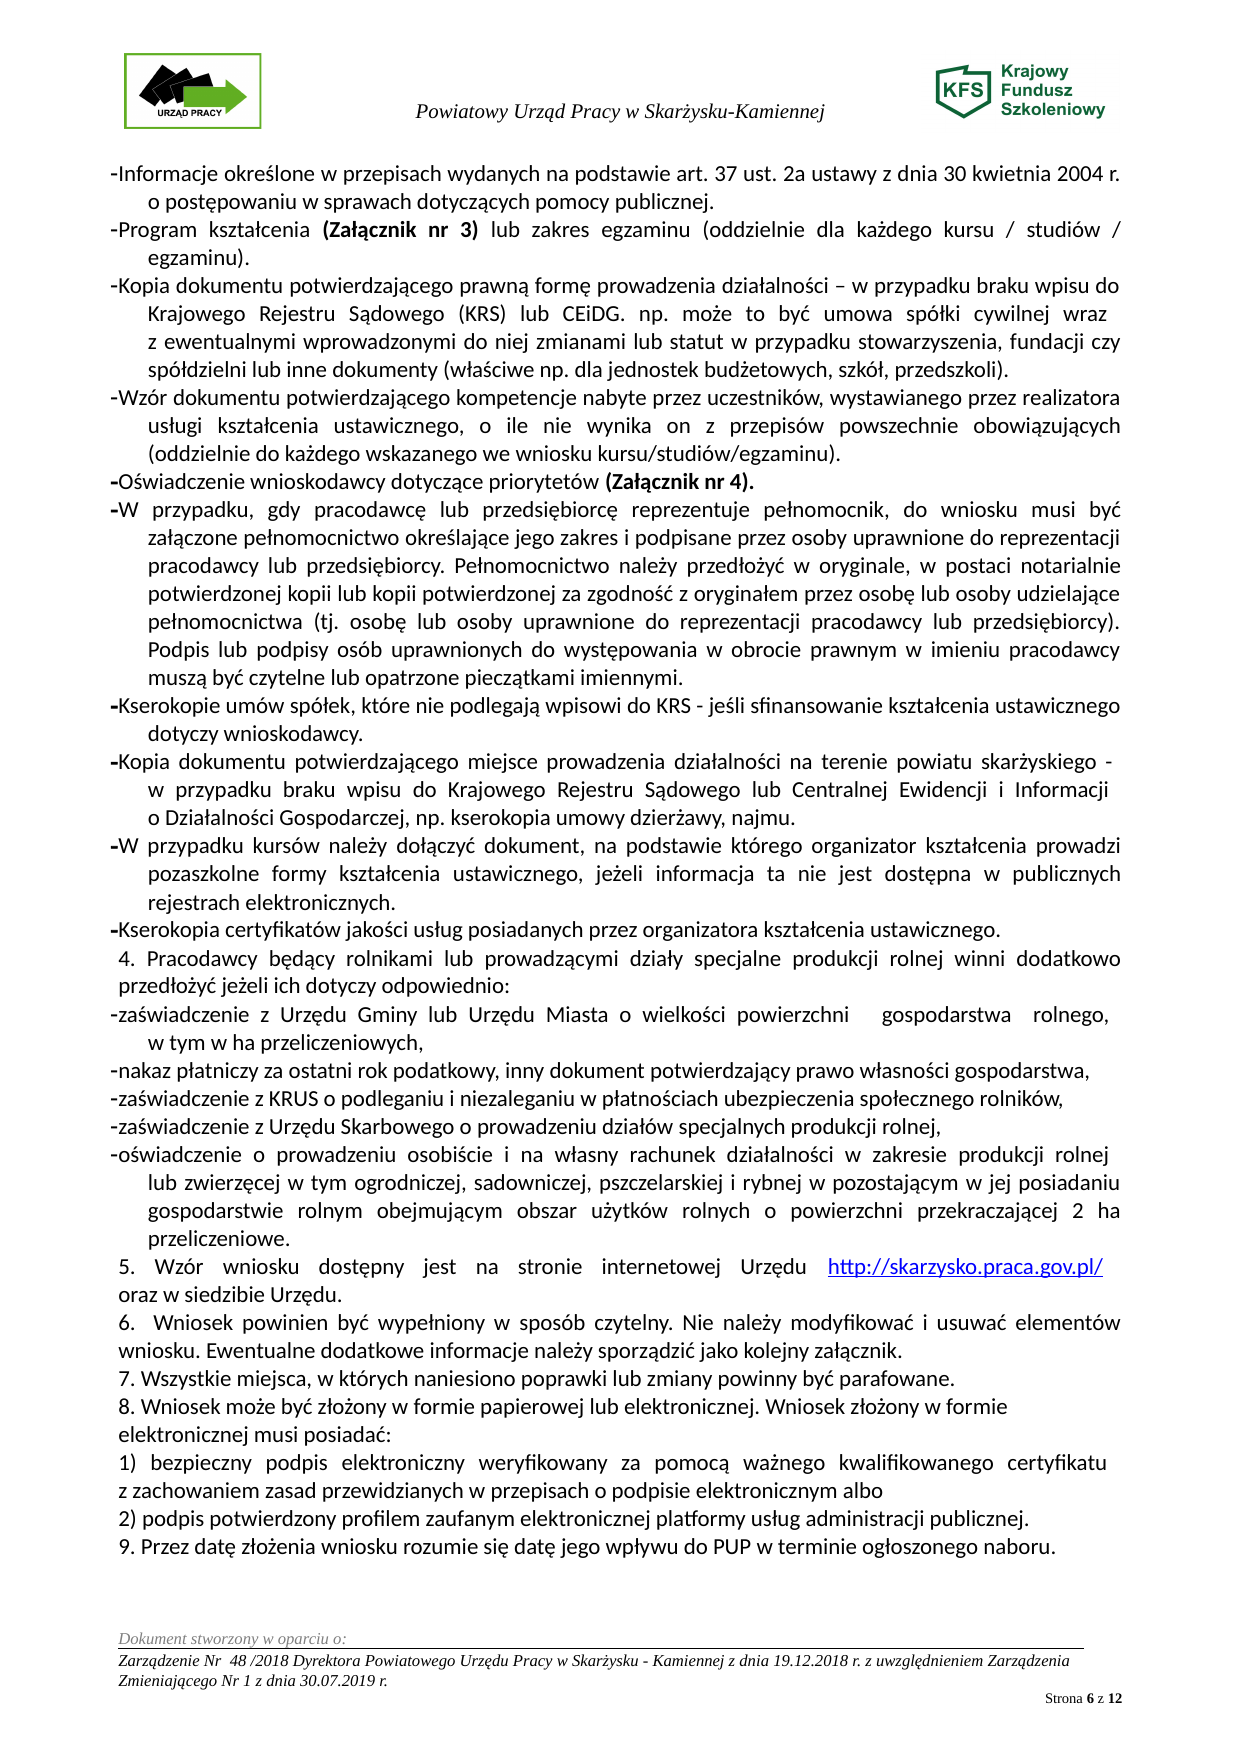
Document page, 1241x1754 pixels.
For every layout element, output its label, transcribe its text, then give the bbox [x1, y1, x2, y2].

text 5. Wzór wniosku dostępny jest na stronie internetowej Urzędu http://skarzysko.praca.gov.pl/ oraz w siedzibie Urzędu. [118, 1252, 1122, 1308]
list Kserokopie umów spółek, które nie podlegają wpisowi do KRS - jeśli sfinansowanie kształcenia ustawicznego dotyczy wnioskodawcy. [110, 691, 1122, 747]
text 1) bezpieczny podpis elektroniczny weryfikowany za pomocą ważnego kwalifikowanego certyfikatu z zachowaniem zasad przewidzianych w przepisach o podpisie elektronicznym albo [118, 1448, 1122, 1504]
list W przypadku, gdy pracodawcę lub przedsiębiorcę reprezentuje pełnomocnik, do wniosku musi być załączone pełnomocnictwo określające jego zakres i podpisane przez osoby uprawnione do reprezentacji pracodawcy lub przedsiębiorcy. Pełnomocnictwo należy przedłożyć w oryginale, w postaci notarialnie potwierdzonej kopii lub kopii potwierdzonej za zgodność z oryginałem przez osobę lub osoby udzielające pełnomocnictwa (tj. osobę lub osoby uprawnione do reprezentacji pracodawcy lub przedsiębiorcy). Podpis lub podpisy osób uprawnionych do występowania w obrocie prawnym w imieniu pracodawcy muszą być czytelne lub opatrzone pieczątkami imiennymi. [110, 495, 1122, 691]
list Informacje określone w przepisach wydanych na podstawie art. 37 ust. 2a ustawy z dnia 30 kwietnia 2004 r. o postępowaniu w sprawach dotyczących pomocy publicznej. [110, 159, 1122, 215]
list Oświadczenie wnioskodawcy dotyczące priorytetów (Załącznik nr 4). [110, 467, 1122, 495]
text 2) podpis potwierdzony profilem zaufanym elektronicznej platformy usług administracji publicznej. [118, 1504, 1122, 1532]
text elektronicznej musi posiadać: [118, 1420, 1122, 1448]
list zaświadczenie z Urzędu Gminy lub Urzędu Miasta o wielkości powierzchni gospodarstwa rolnego, w tym w ha przeliczeniowych, [110, 1000, 1122, 1056]
list nakaz płatniczy za ostatni rok podatkowy, inny dokument potwierdzający prawo własności gospodarstwa, [110, 1056, 1122, 1084]
picture [921, 50, 1120, 133]
list Kopia dokumentu potwierdzającego prawną formę prowadzenia działalności – w przypadku braku wpisu do Krajowego Rejestru Sądowego (KRS) lub CEiDG. np. może to być umowa spółki cywilnej wraz z ewentualnymi wprowadzonymi do niej zmianami lub statut w przypadku stowarzyszenia, fundacji czy spółdzielni lub inne dokumenty (właściwe np. dla jednostek budżetowych, szkół, przedszkoli). [110, 271, 1122, 383]
list zaświadczenie z Urzędu Skarbowego o prowadzeniu działów specjalnych produkcji rolnej, [110, 1112, 1122, 1140]
list 4. Pracodawcy będący rolnikami lub prowadzącymi działy specjalne produkcji rolnej winni dodatkowo przedłożyć jeżeli ich dotyczy odpowiednio: [118, 944, 1122, 1000]
list Kserokopia certyfikatów jakości usług posiadanych przez organizatora kształcenia ustawicznego. [110, 916, 1122, 944]
list Program kształcenia (Załącznik nr 3) lub zakres egzaminu (oddzielnie dla każdego kursu / studiów / egzaminu). [110, 215, 1122, 271]
text 8. Wniosek może być złożony w formie papierowej lub elektronicznej. Wniosek złożony w formie [118, 1392, 1122, 1420]
list oświadczenie o prowadzeniu osobiście i na własny rachunek działalności w zakresie produkcji rolnej lub zwierzęcej w tym ogrodniczej, sadowniczej, pszczelarskiej i rybnej w pozostającym w jej posiadaniu gospodarstwie rolnym obejmującym obszar użytków rolnych o powierzchni przekraczającej 2 ha przeliczeniowe. [110, 1140, 1122, 1252]
text 7. Wszystkie miejsca, w których naniesiono poprawki lub zmiany powinny być parafowane. [118, 1364, 1122, 1392]
text 6. Wniosek powinien być wypełniony w sposób czytelny. Nie należy modyfikować i usuwać elementów wniosku. Ewentualne dodatkowe informacje należy sporządzić jako kolejny załącznik. [118, 1308, 1122, 1364]
list W przypadku kursów należy dołączyć dokument, na podstawie którego organizator kształcenia prowadzi pozaszkolne formy kształcenia ustawicznego, jeżeli informacja ta nie jest dostępna w publicznych rejestrach elektronicznych. [110, 832, 1122, 916]
picture [124, 53, 262, 129]
list Wzór dokumentu potwierdzającego kompetencje nabyte przez uczestników, wystawianego przez realizatora usługi kształcenia ustawicznego, o ile nie wynika on z przepisów powszechnie obowiązujących (oddzielnie do każdego wskazanego we wniosku kursu/studiów/egzaminu). [110, 383, 1122, 467]
list zaświadczenie z KRUS o podleganiu i niezaleganiu w płatnościach ubezpieczenia społecznego rolników, [110, 1084, 1122, 1112]
text 9. Przez datę złożenia wniosku rozumie się datę jego wpływu do PUP w terminie ogłoszonego naboru. [118, 1532, 1122, 1560]
list Kopia dokumentu potwierdzającego miejsce prowadzenia działalności na terenie powiatu skarżyskiego - w przypadku braku wpisu do Krajowego Rejestru Sądowego lub Centralnej Ewidencji i Informacji o Działalności Gospodarczej, np. kserokopia umowy dzierżawy, najmu. [110, 747, 1122, 832]
